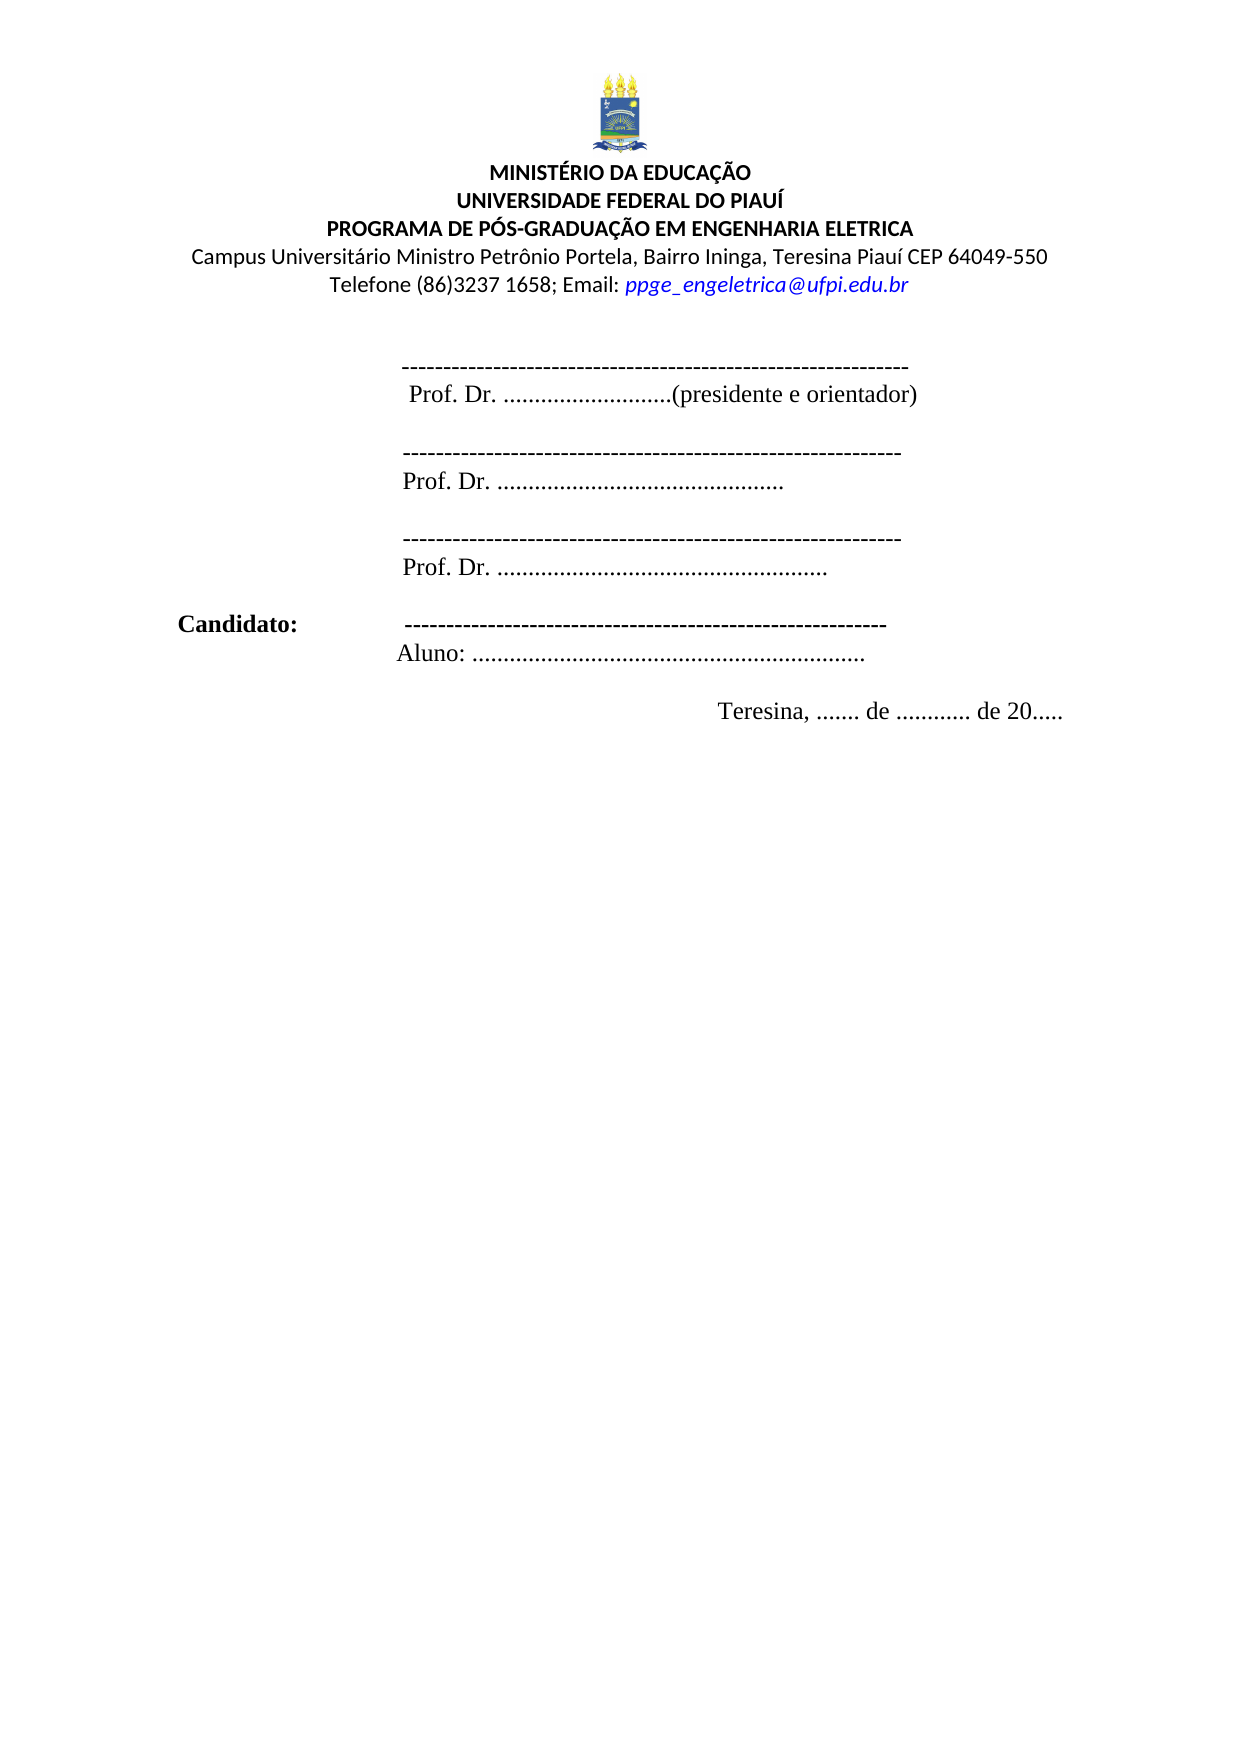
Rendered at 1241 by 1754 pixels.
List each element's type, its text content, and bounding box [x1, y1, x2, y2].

text Prof. Dr. ...........................(presidente e orientador) [177, 379, 1063, 408]
text Prof. Dr. ..................................................... [177, 552, 1063, 581]
text ------------------------------------------------------------ [177, 523, 1063, 552]
text Prof. Dr. .............................................. [177, 466, 1063, 494]
text Teresina, ....... de ............ de 20..... [177, 696, 1063, 724]
picture [592, 73, 648, 158]
text ------------------------------------------------------------ [177, 437, 1063, 466]
text Candidato: ---------------------------------------------------------- [177, 609, 1063, 638]
text ------------------------------------------------------------- [177, 351, 1063, 379]
text Aluno: ............................................................... [177, 638, 1063, 667]
